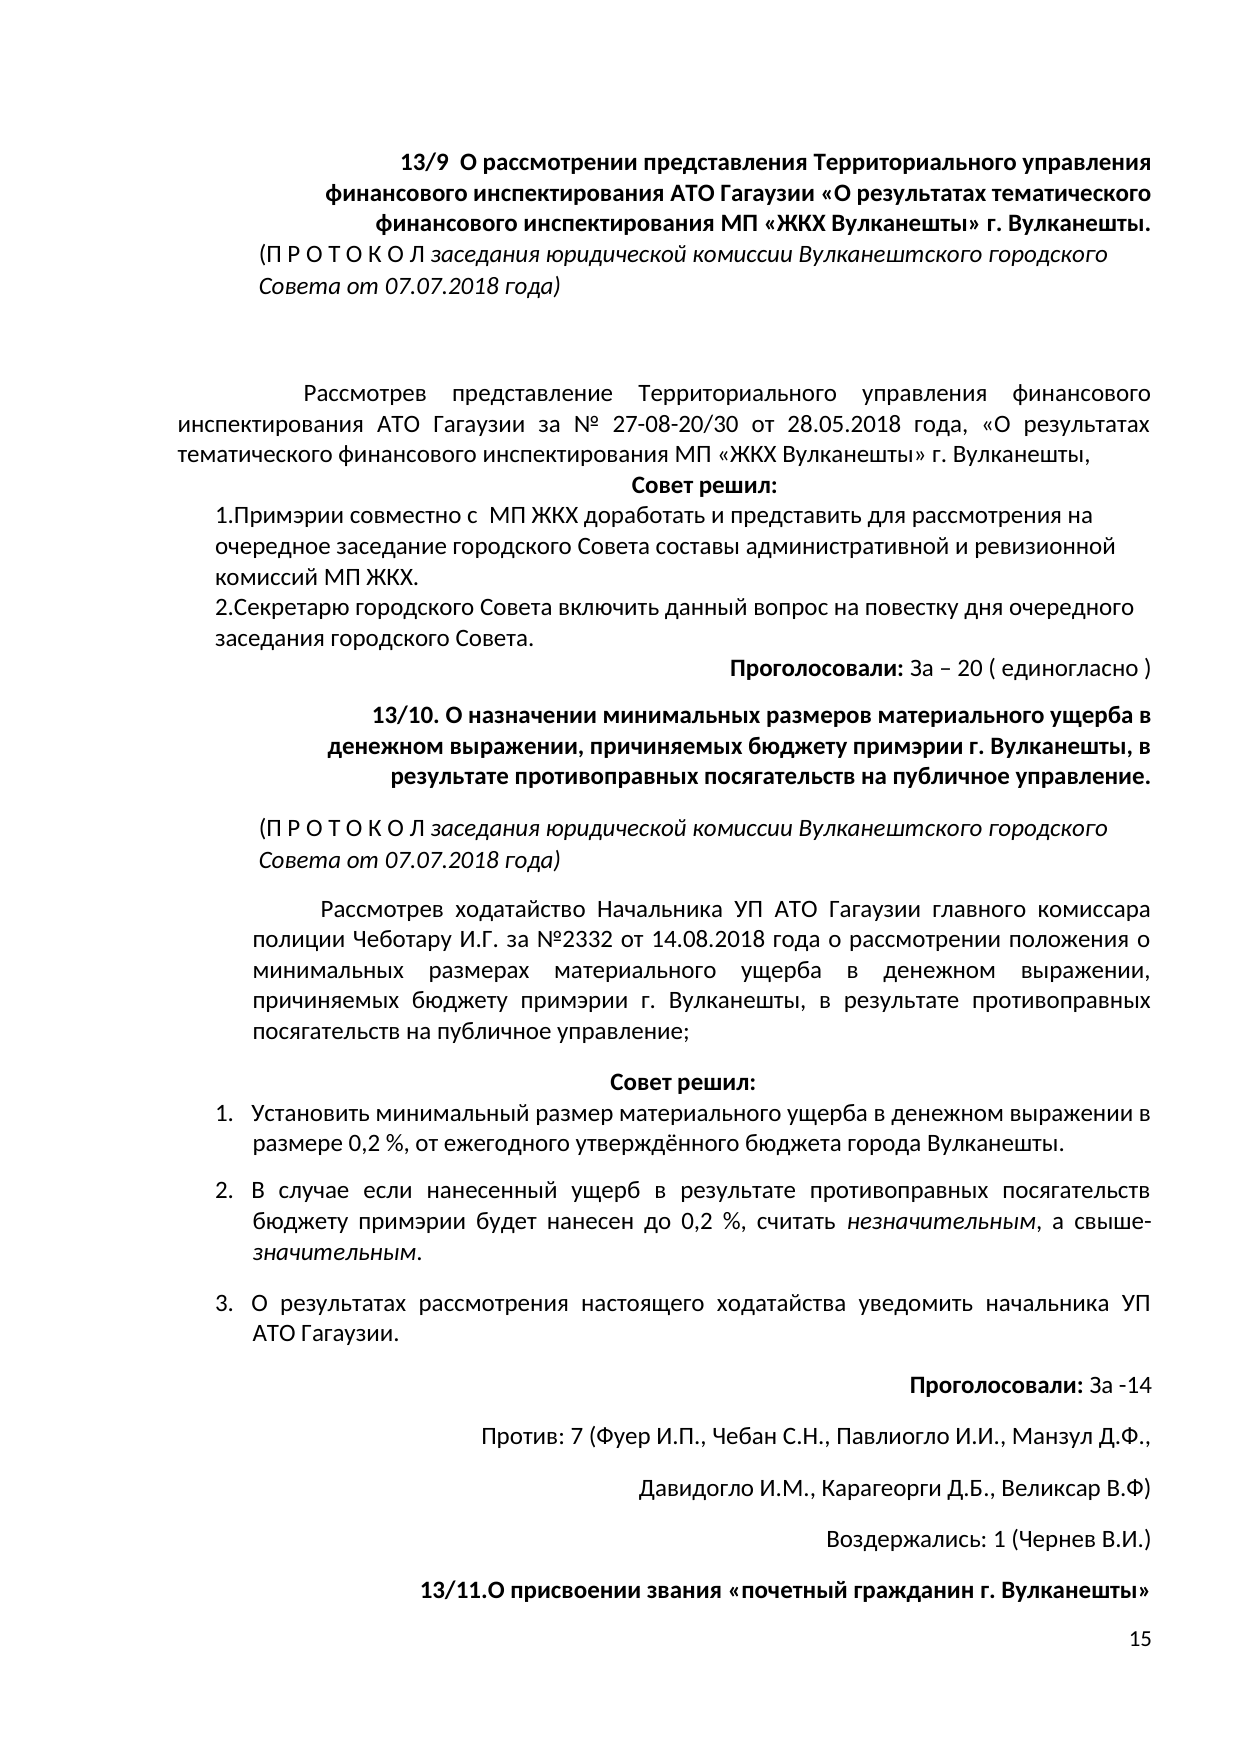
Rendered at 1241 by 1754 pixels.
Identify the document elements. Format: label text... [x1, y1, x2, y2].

text Давидогло И.М., Карагеорги Д.Б., Великсар В.Ф) [252, 1472, 1152, 1502]
text Рассмотрев ходатайство Начальника УП АТО Гагаузии главного комиссара полиции Чеботару И.Г. за №2332 от 14.08.2018 года о рассмотрении положения о минимальных размерах материального ущерба в денежном выражении, причиняемых бюджету примэрии г. Вулканешты, в результате противоправных посягательств на публичное управление; [252, 893, 1152, 1046]
text 13/10. О назначении минимальных размеров материального ущерба в денежном выражении, причиняемых бюджету примэрии г. Вулканешты, в результате противоправных посягательств на публичное управление. [252, 699, 1152, 791]
text 13/11.О присвоении звания «почетный гражданин г. Вулканешты» [252, 1574, 1152, 1605]
list О результатах рассмотрения настоящего ходатайства уведомить начальника УП АТО Гагаузии. [215, 1287, 1152, 1348]
text Воздержались: 1 (Чернев В.И.) [252, 1523, 1152, 1553]
list Проголосовали: За – 20 ( единогласно ) [252, 652, 1152, 683]
text Против: 7 (Фуер И.П., Чебан С.Н., Павлиогло И.И., Манзул Д.Ф., [252, 1420, 1152, 1451]
list В случае если нанесенный ущерб в результате противоправных посягательств бюджету примэрии будет нанесен до 0,2 %, считать незначительным, а свыше-значительным. [215, 1175, 1152, 1266]
list Установить минимальный размер материального ущерба в денежном выражении в размере 0,2 %, от ежегодного утверждённого бюджета города Вулканешты. [215, 1097, 1152, 1158]
text Совет решил: [215, 1066, 1152, 1097]
text Совет решил: [252, 469, 1152, 499]
list 1.Примэрии совместно с МП ЖКХ доработать и представить для рассмотрения на очередное заседание городского Совета составы административной и ревизионной комиссий МП ЖКХ. [215, 499, 1152, 591]
list 2.Секретарю городского Совета включить данный вопрос на повестку дня очередного заседания городского Совета. [215, 591, 1152, 652]
list (П Р О Т О К О Л заседания юридической комиссии Вулканештского городского Совета от 07.07.2018 года) [258, 812, 1152, 874]
text Проголосовали: За -14 [252, 1369, 1152, 1399]
text 13/9 О рассмотрении представления Территориального управления финансового инспектирования АТО Гагаузии «О результатах тематического финансового инспектирования МП «ЖКХ Вулканешты» г. Вулканешты. [177, 146, 1152, 238]
text Рассмотрев представление Территориального управления финансового инспектирования АТО Гагаузии за № 27-08-20/30 от 28.05.2018 года, «О результатах тематического финансового инспектирования МП «ЖКХ Вулканешты» г. Вулканешты, [177, 377, 1152, 469]
list (П Р О Т О К О Л заседания юридической комиссии Вулканештского городского Совета от 07.07.2018 года) [258, 238, 1152, 301]
